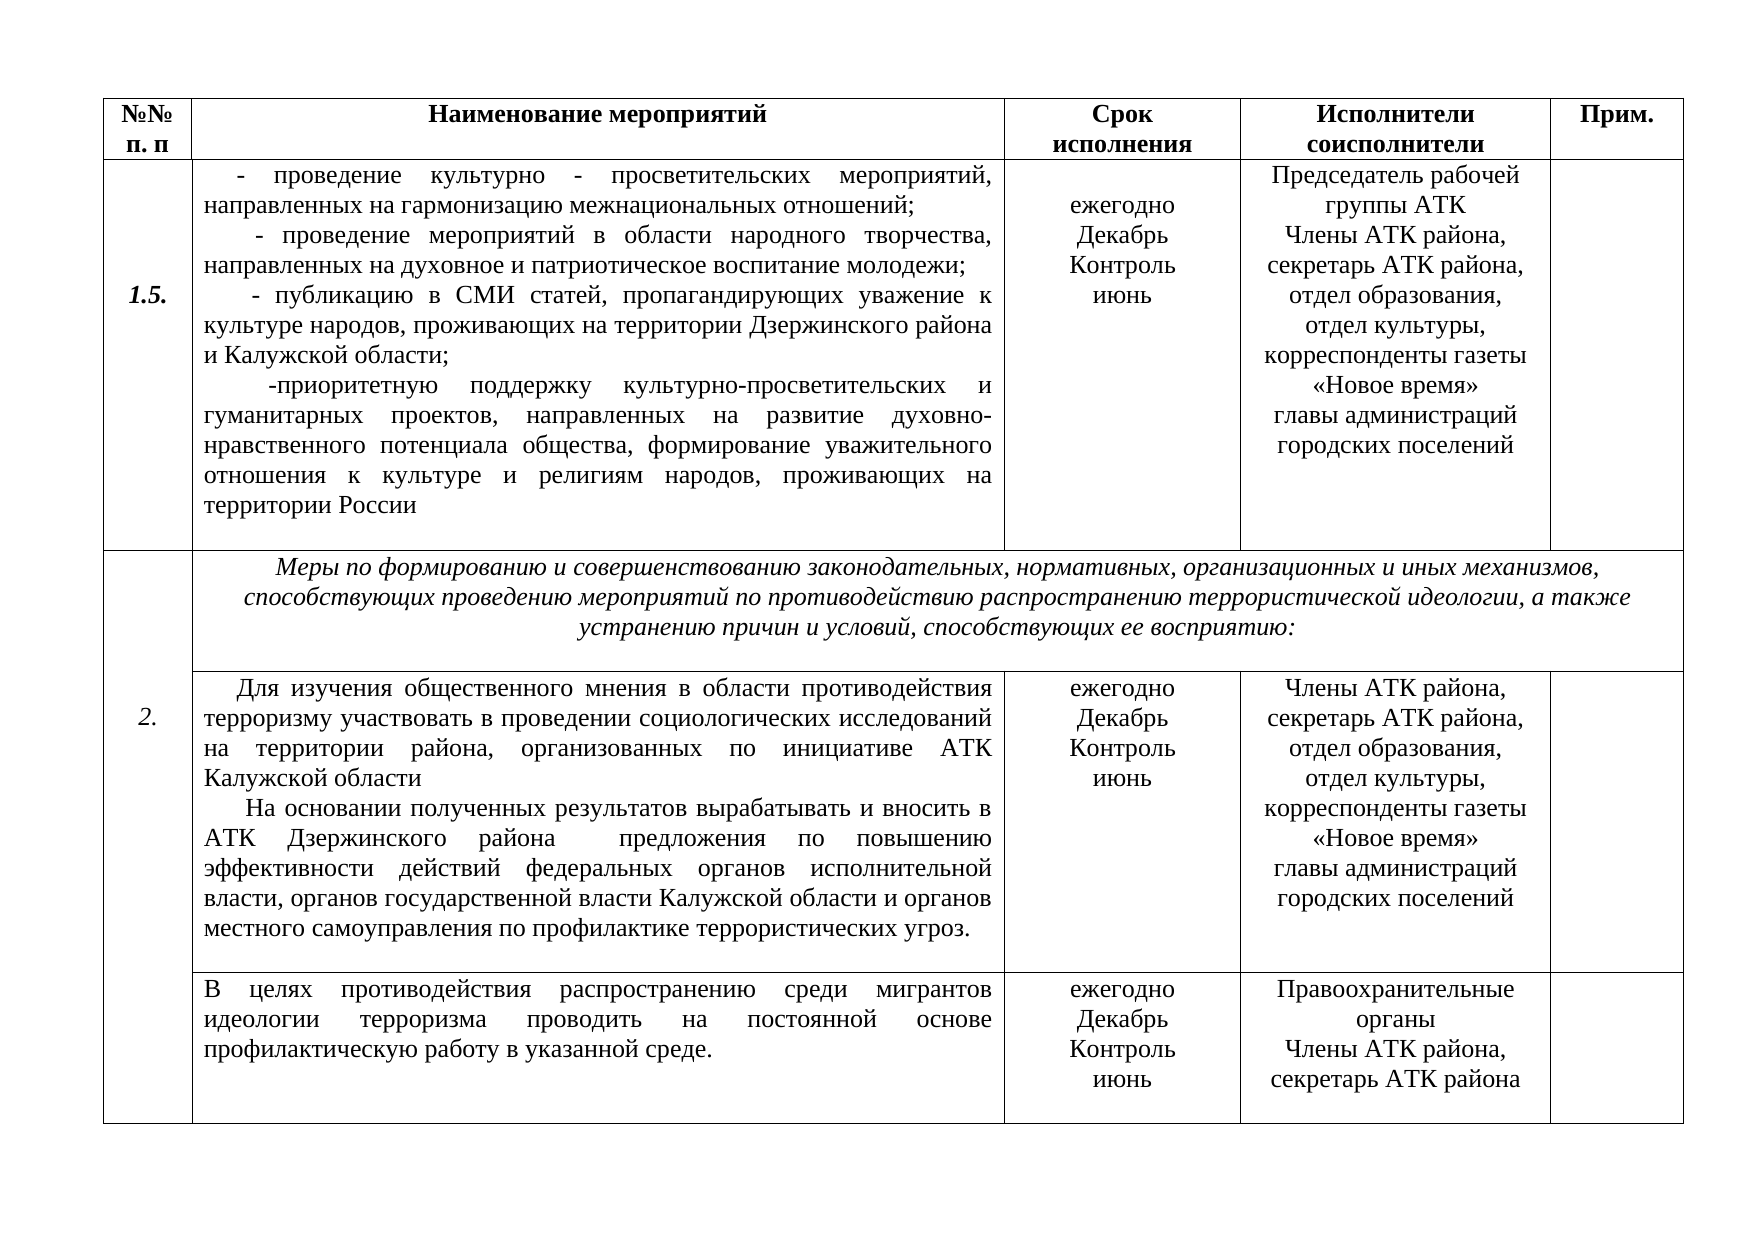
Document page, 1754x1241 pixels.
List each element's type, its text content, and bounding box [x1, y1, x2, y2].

table_cell - проведение культурно - просветительских мероприятий, направленных на гармонизацию межнациональных отношений; - проведение мероприятий в области народного творчества, направленных на духовное и патриотическое воспитание молодежи; - публикацию в СМИ статей, пропагандирующих уважение к культуре народов, проживающих на территории Дзержинского района и Калужской области; -приоритетную поддержку культурно-просветительских и гуманитарных проектов, направленных на развитие духовно-нравственного потенциала общества, формирование уважительного отношения к культуре и религиям народов, проживающих на территории России [193, 160, 1004, 549]
table_cell [1551, 160, 1683, 549]
table_header Прим. [1551, 99, 1683, 158]
table_header Срок исполнения [1005, 99, 1240, 158]
table_cell 2. [104, 551, 192, 1123]
table_cell ежегодно Декабрь Контроль июнь [1005, 672, 1240, 972]
table_cell Председатель рабочей группы АТК Члены АТК района, секретарь АТК района, отдел образования, отдел культуры, корреспонденты газеты «Новое время» главы администраций городских поселений [1241, 160, 1550, 549]
table_header №№ п. п [104, 99, 191, 158]
table_header Наименование мероприятий [192, 99, 1004, 158]
table_cell 1.5. [104, 160, 192, 549]
table_cell В целях противодействия распространению среди мигрантов идеологии терроризма проводить на постоянной основе профилактическую работу в указанной среде. [193, 973, 1004, 1123]
table_cell [1551, 672, 1683, 972]
table_cell Правоохранительные органы Члены АТК района, секретарь АТК района [1241, 973, 1550, 1123]
table_cell [1551, 973, 1683, 1123]
table_cell ежегодно Декабрь Контроль июнь [1005, 160, 1240, 549]
table_header Исполнители соисполнители [1241, 99, 1550, 158]
table_cell Члены АТК района, секретарь АТК района, отдел образования, отдел культуры, корреспонденты газеты «Новое время» главы администраций городских поселений [1241, 672, 1550, 972]
table_cell ежегодно Декабрь Контроль июнь [1005, 973, 1240, 1123]
table_cell Для изучения общественного мнения в области противодействия терроризму участвовать в проведении социологических исследований на территории района, организованных по инициативе АТК Калужской области На основании полученных результатов вырабатывать и вносить в АТК Дзержинского района предложения по повышению эффективности действий федеральных органов исполнительной власти, органов государственной власти Калужской области и органов местного самоуправления по профилактике террористических угроз. [193, 672, 1004, 972]
table_cell Меры по формированию и совершенствованию законодательных, нормативных, организационных и иных механизмов, способствующих проведению мероприятий по противодействию распространению террористической идеологии, а также устранению причин и условий, способствующих ее восприятию: [193, 551, 1683, 671]
